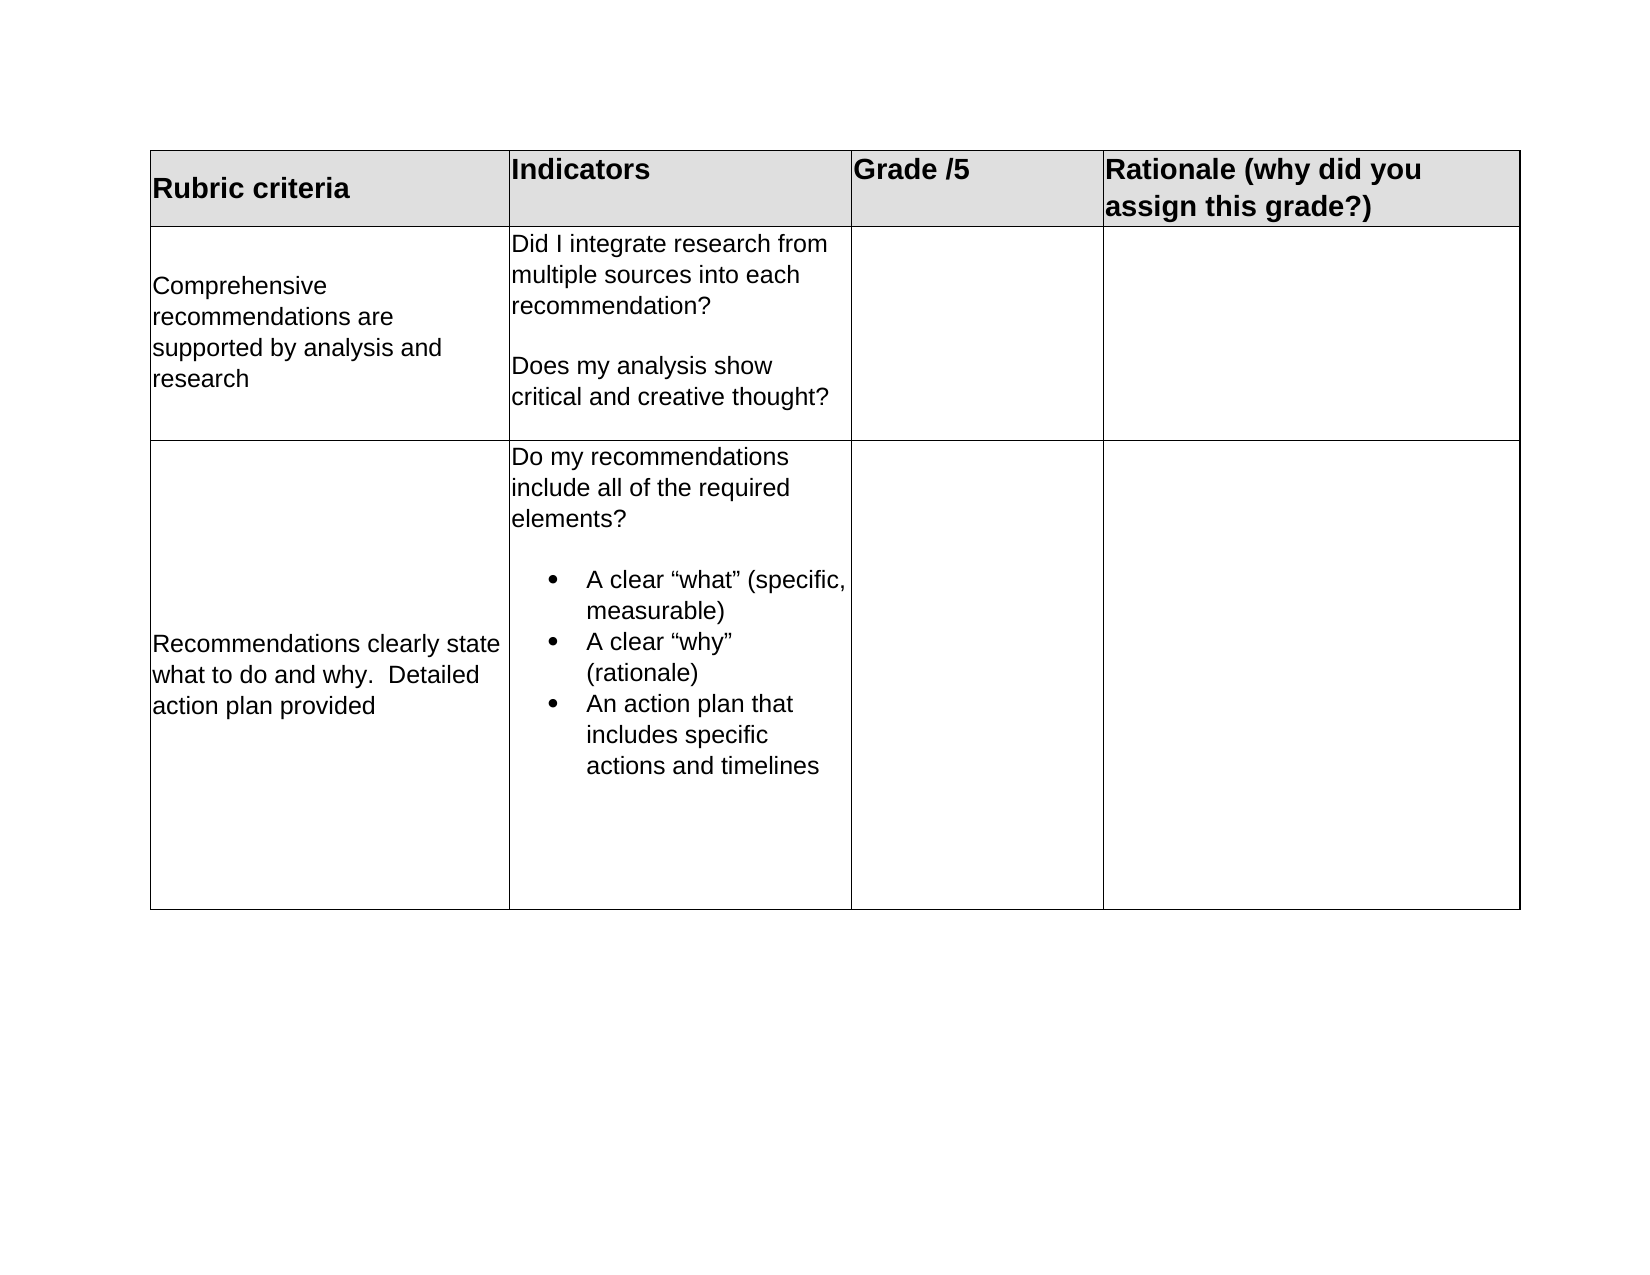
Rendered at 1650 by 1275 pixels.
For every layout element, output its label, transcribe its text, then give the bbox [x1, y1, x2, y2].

table_cell Recommendations clearly state what to do and why. Detailed action plan provided [151, 441, 509, 909]
table_header Indicators [510, 151, 851, 226]
table_cell [852, 441, 1103, 909]
table_header Rubric criteria [151, 151, 509, 226]
table_cell [1104, 227, 1519, 440]
table_cell Comprehensive recommendations are supported by analysis and research [151, 227, 509, 440]
table_cell [1104, 441, 1519, 909]
table_cell Do my recommendations include all of the required elements? A clear “what” (specific, measurable) A clear “why” (rationale) An action plan that includes specific actions and timelines [510, 441, 851, 909]
table_cell Did I integrate research from multiple sources into each recommendation? Does my analysis show critical and creative thought? [510, 227, 851, 440]
table_header Rationale (why did you assign this grade?) [1104, 151, 1519, 226]
table_cell [852, 227, 1103, 440]
table_header Grade /5 [852, 151, 1103, 226]
